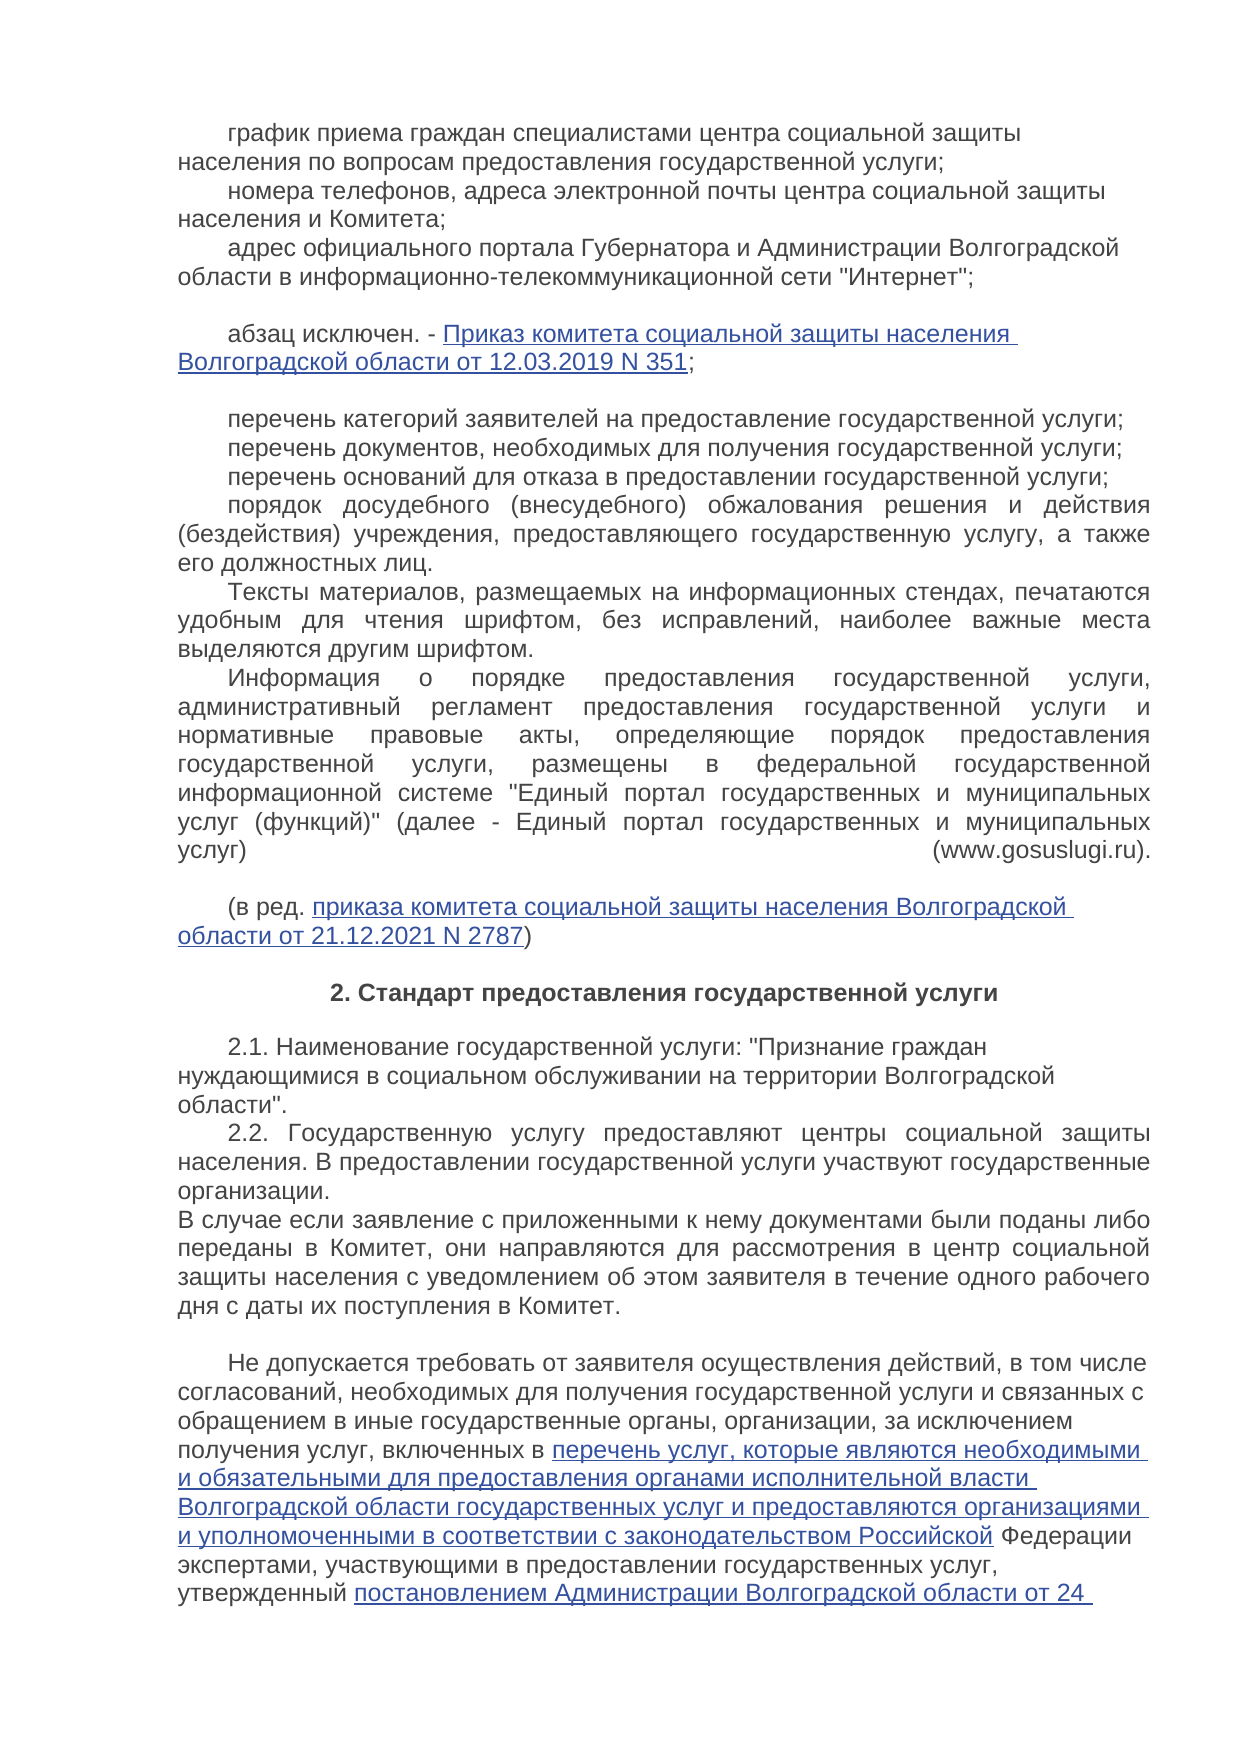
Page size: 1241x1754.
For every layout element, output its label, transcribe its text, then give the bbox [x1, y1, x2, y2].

text перечень оснований для отказа в предоставлении государственной услуги; [177, 462, 1152, 490]
text 2.1. Наименование государственной услуги: "Признание граждан нуждающимися в социальном обслуживании на территории Волгоградской области". [177, 1032, 1152, 1118]
text график приема граждан специалистами центра социальной защиты населения по вопросам предоставления государственной услуги; [177, 118, 1152, 176]
text (в ред. приказа комитета социальной защиты населения Волгоградской области от 21.12.2021 N 2787) [177, 892, 1152, 950]
text номера телефонов, адреса электронной почты центра социальной защиты населения и Комитета; [177, 176, 1152, 233]
text 2.2. Государственную услугу предоставляют центры социальной защиты населения. В предоставлении государственной услуги участвуют государственные организации. В случае если заявление с приложенными к нему документами были поданы либо переданы в Комитет, они направляются для рассмотрения в центр социальной защиты населения с уведомлением об этом заявителя в течение одного рабочего дня с даты их поступления в Комитет. [177, 1118, 1152, 1320]
text порядок досудебного (внесудебного) обжалования решения и действия (бездействия) учреждения, предоставляющего государственную услугу, а также его должностных лиц. [177, 490, 1152, 577]
text перечень документов, необходимых для получения государственной услуги; [177, 433, 1152, 462]
text 2. Стандарт предоставления государственной услуги [177, 950, 1152, 1007]
text адрес официального портала Губернатора и Администрации Волгоградской области в информационно-телекоммуникационной сети "Интернет"; [177, 233, 1152, 319]
text перечень категорий заявителей на предоставление государственной услуги; [177, 404, 1152, 433]
text Тексты материалов, размещаемых на информационных стендах, печатаются удобным для чтения шрифтом, без исправлений, наиболее важные места выделяются другим шрифтом. [177, 577, 1152, 663]
text Информация о порядке предоставления государственной услуги, административный регламент предоставления государственной услуги и нормативные правовые акты, определяющие порядок предоставления государственной услуги, размещены в федеральной государственной информационной системе "Единый портал государственных и муниципальных услуг (функций)" (далее - Единый портал государственных и муниципальных услуг) (www.gosuslugi.ru). [177, 663, 1152, 892]
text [177, 1348, 1152, 1607]
text абзац исключен. - Приказ комитета социальной защиты населения Волгоградской области от 12.03.2019 N 351; [177, 319, 1152, 404]
